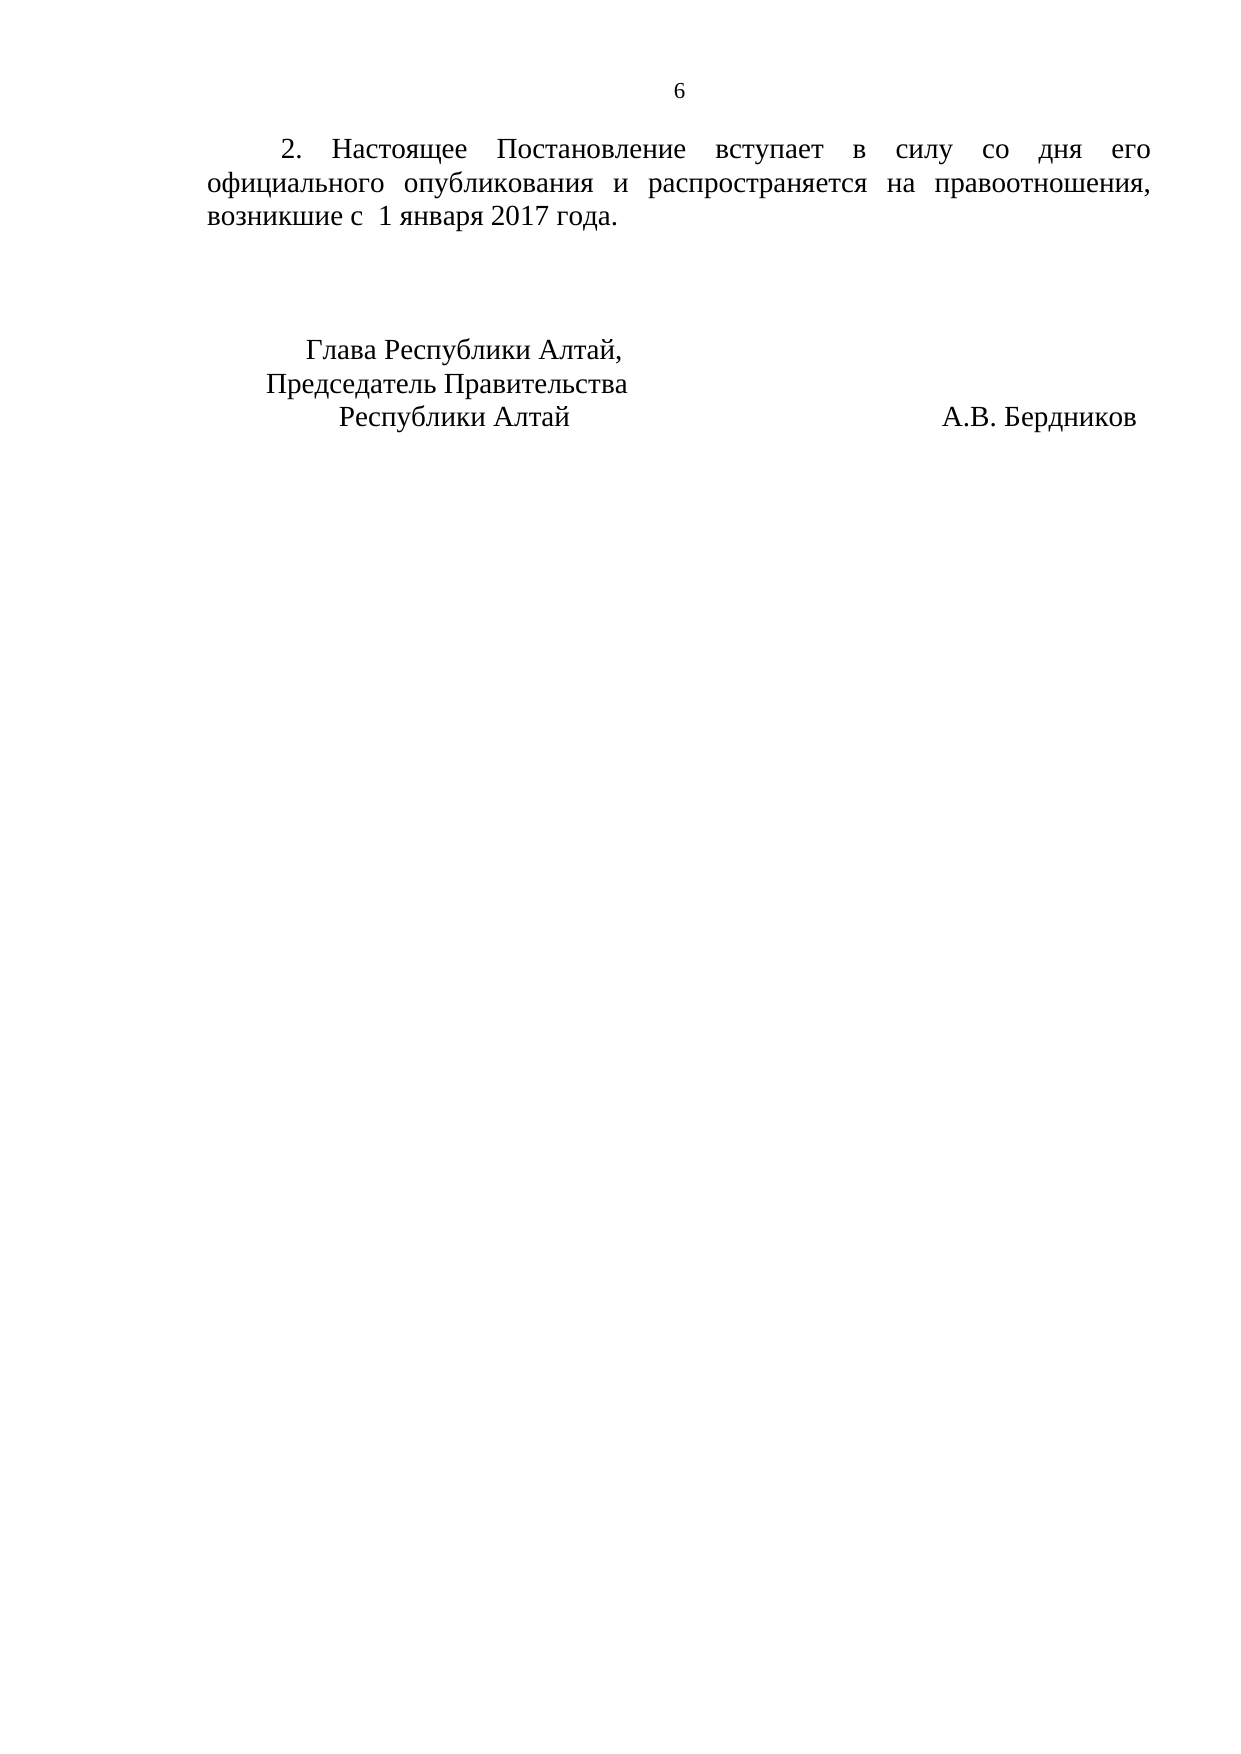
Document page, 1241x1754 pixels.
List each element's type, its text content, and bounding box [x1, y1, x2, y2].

text Глава Республики Алтай, [207, 332, 1152, 366]
text 2. Настоящее Постановление вступает в силу со дня его официального опубликования и распространяется на правоотношения, возникшие с 1 января 2017 года. [207, 131, 1152, 232]
text Председатель Правительства [207, 366, 1152, 399]
text Республики Алтай А.В. Бердников [207, 399, 1152, 433]
